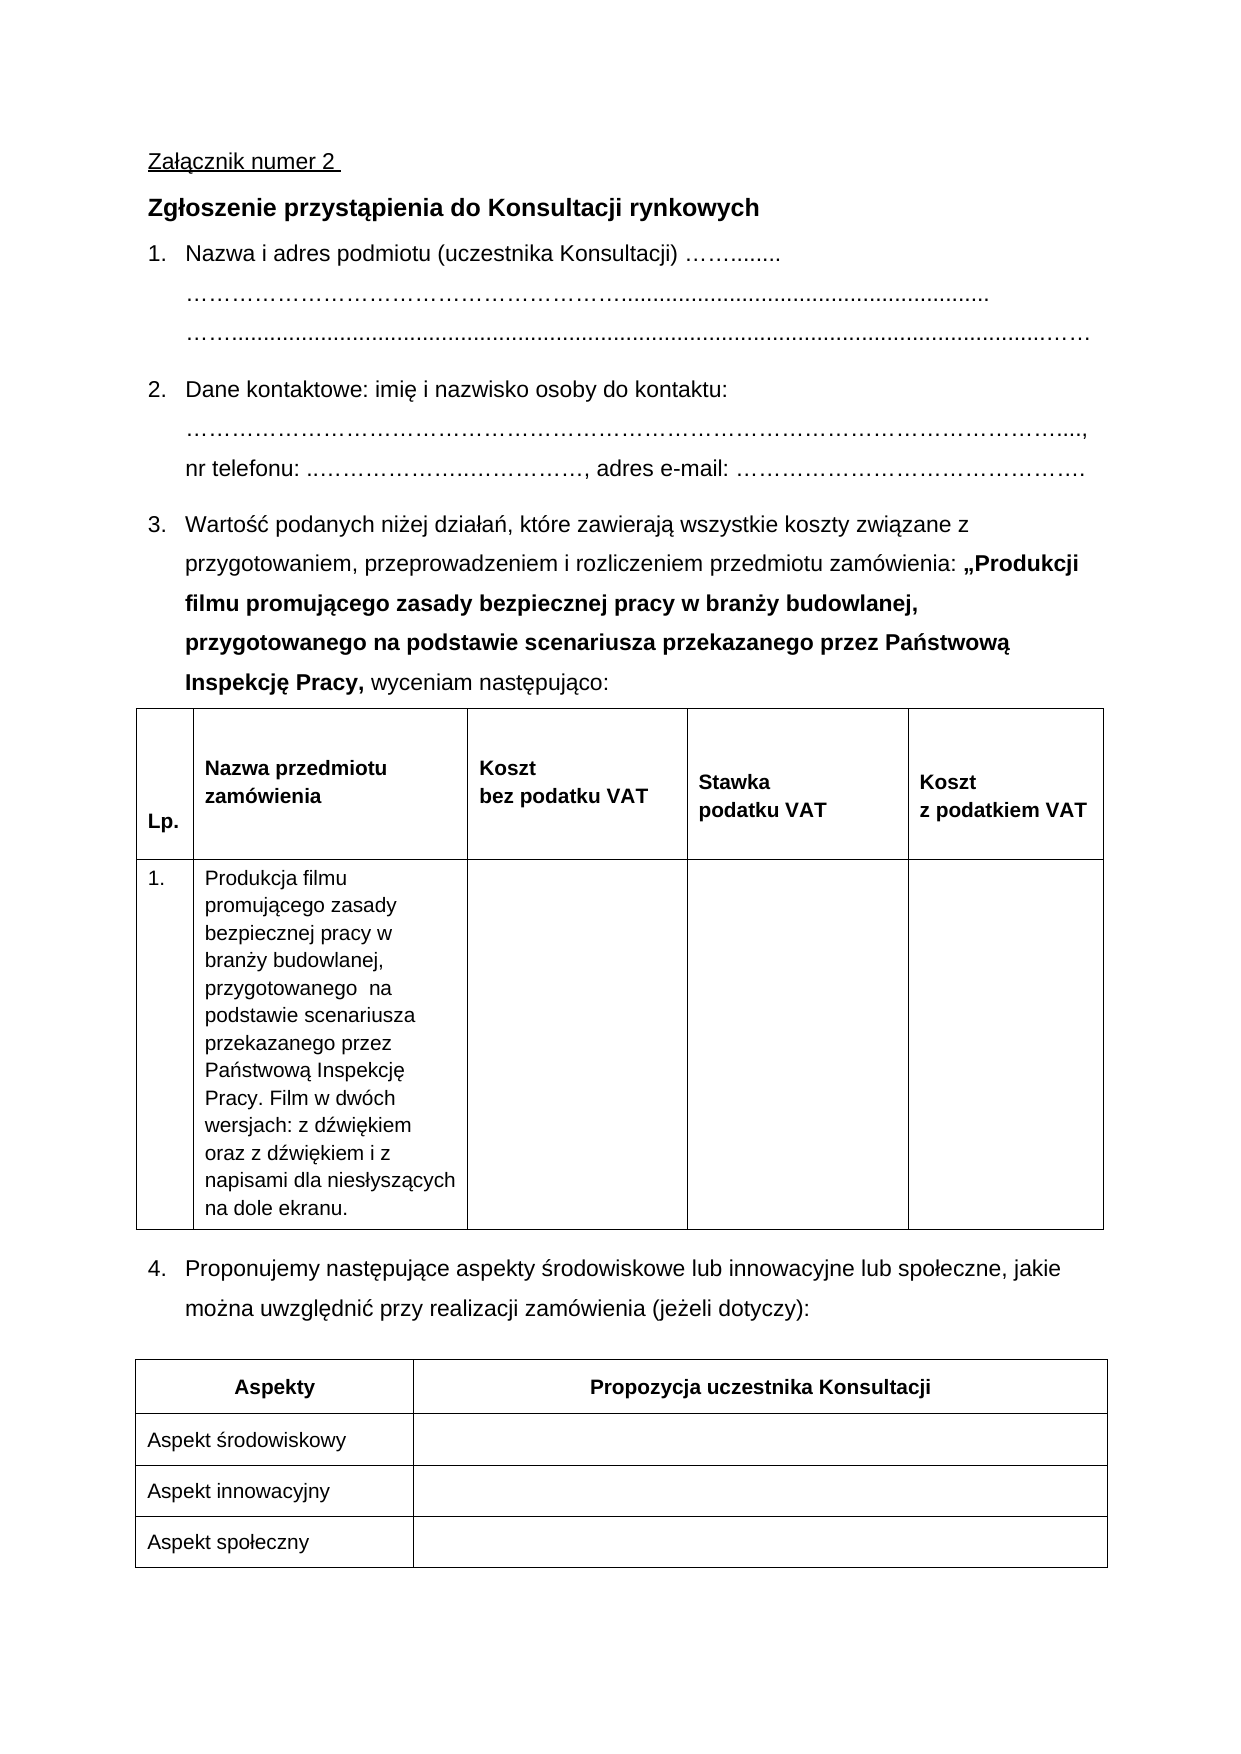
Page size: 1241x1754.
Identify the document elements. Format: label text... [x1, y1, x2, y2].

table_header Lp. [137, 709, 193, 858]
table_cell 1. [137, 860, 193, 1229]
table_header Nazwa przedmiotu zamówienia [194, 709, 467, 858]
text Załącznik numer 2 [148, 148, 1093, 174]
list Wartość podanych niżej działań, które zawierają wszystkie koszty związane z przygotowaniem, przeprowadzeniem i rozliczeniem przedmiotu zamówienia: „Produkcji filmu promującego zasady bezpiecznej pracy w branży budowlanej, przygotowanego na podstawie scenariusza przekazanego przez Państwową Inspekcję Pracy, wyceniam następująco: [148, 511, 1093, 695]
table_cell [909, 860, 1103, 1229]
table_header Stawka podatku VAT [688, 709, 908, 858]
list Dane kontaktowe: imię i nazwisko osoby do kontaktu: ……………………………………………………………………………………………………...., nr telefonu: ..………………..……………, adres e-mail: ………………………………………. [148, 376, 1093, 481]
text Zgłoszenie przystąpienia do Konsultacji rynkowych [148, 193, 1093, 221]
table_header Propozycja uczestnika Konsultacji [414, 1360, 1107, 1413]
table_header Koszt z podatkiem VAT [909, 709, 1103, 858]
table_cell [414, 1517, 1107, 1567]
table_cell Produkcja filmu promującego zasady bezpiecznej pracy w branży budowlanej, przygotowanego na podstawie scenariusza przekazanego przez Państwową Inspekcję Pracy. Film w dwóch wersjach: z dźwiękiem oraz z dźwiękiem i z napisami dla niesłyszących na dole ekranu. [194, 860, 467, 1229]
table_cell Aspekt innowacyjny [136, 1466, 413, 1516]
list Nazwa i adres podmiotu (uczestnika Konsultacji) ……........…………………………………………………..........................................................……................................................................................................................................…… [148, 240, 1093, 346]
table_cell [414, 1466, 1107, 1516]
list Proponujemy następujące aspekty środowiskowe lub innowacyjne lub społeczne, jakie można uwzględnić przy realizacji zamówienia (jeżeli dotyczy): [148, 1255, 1093, 1321]
table_cell Aspekt społeczny [136, 1517, 413, 1567]
table_header Aspekty [136, 1360, 413, 1413]
table_header Koszt bez podatku VAT [468, 709, 687, 858]
table_cell [414, 1414, 1107, 1464]
table_cell [688, 860, 908, 1229]
table_cell Aspekt środowiskowy [136, 1414, 413, 1464]
table_cell [468, 860, 687, 1229]
